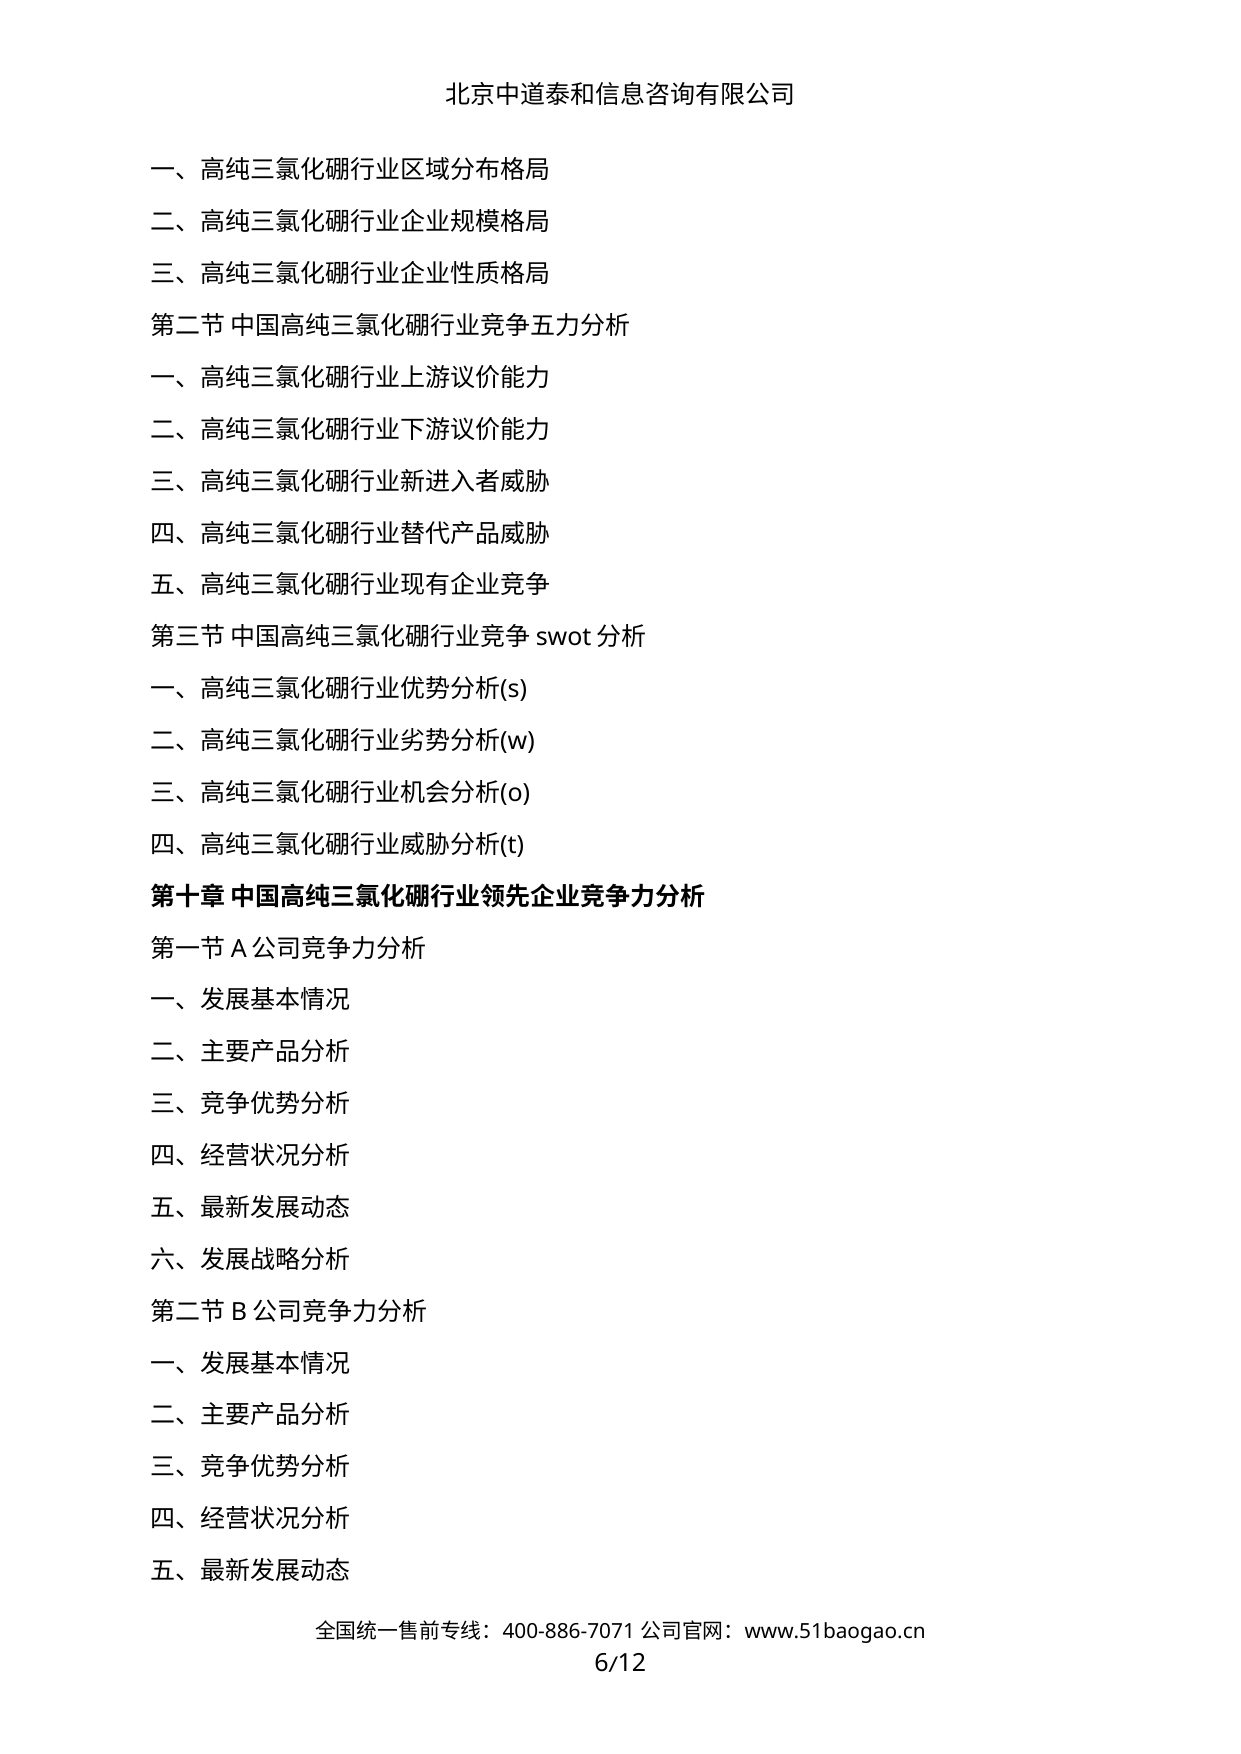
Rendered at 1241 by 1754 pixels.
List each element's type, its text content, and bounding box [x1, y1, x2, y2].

text 五、最新发展动态 [150, 1551, 1090, 1587]
text 四、经营状况分析 [150, 1499, 1090, 1535]
text 二、主要产品分析 [150, 1395, 1090, 1431]
text 二、高纯三氯化硼行业下游议价能力 [150, 409, 1090, 446]
text 四、经营状况分析 [150, 1136, 1090, 1172]
text 一、高纯三氯化硼行业上游议价能力 [150, 357, 1090, 394]
text 三、竞争优势分析 [150, 1084, 1090, 1120]
text 三、高纯三氯化硼行业新进入者威胁 [150, 461, 1090, 497]
text 二、高纯三氯化硼行业企业规模格局 [150, 202, 1090, 238]
text 第三节 中国高纯三氯化硼行业竞争swot分析 [150, 617, 1090, 653]
text 一、高纯三氯化硼行业区域分布格局 [150, 150, 1090, 186]
text 三、竞争优势分析 [150, 1447, 1090, 1483]
text 一、发展基本情况 [150, 1343, 1090, 1379]
text 四、高纯三氯化硼行业威胁分析(t) [150, 824, 1090, 861]
text 五、最新发展动态 [150, 1187, 1090, 1224]
text 第二节 B公司竞争力分析 [150, 1291, 1090, 1327]
text 一、发展基本情况 [150, 980, 1090, 1016]
text 第十章 中国高纯三氯化硼行业领先企业竞争力分析 [150, 876, 1090, 912]
text 二、高纯三氯化硼行业劣势分析(w) [150, 721, 1090, 757]
text 三、高纯三氯化硼行业机会分析(o) [150, 772, 1090, 809]
text 四、高纯三氯化硼行业替代产品威胁 [150, 513, 1090, 549]
text 一、高纯三氯化硼行业优势分析(s) [150, 669, 1090, 705]
text 第二节 中国高纯三氯化硼行业竞争五力分析 [150, 306, 1090, 342]
text 三、高纯三氯化硼行业企业性质格局 [150, 254, 1090, 290]
text 二、主要产品分析 [150, 1032, 1090, 1068]
text 六、发展战略分析 [150, 1239, 1090, 1276]
text 五、高纯三氯化硼行业现有企业竞争 [150, 565, 1090, 601]
text 第一节 A公司竞争力分析 [150, 928, 1090, 964]
